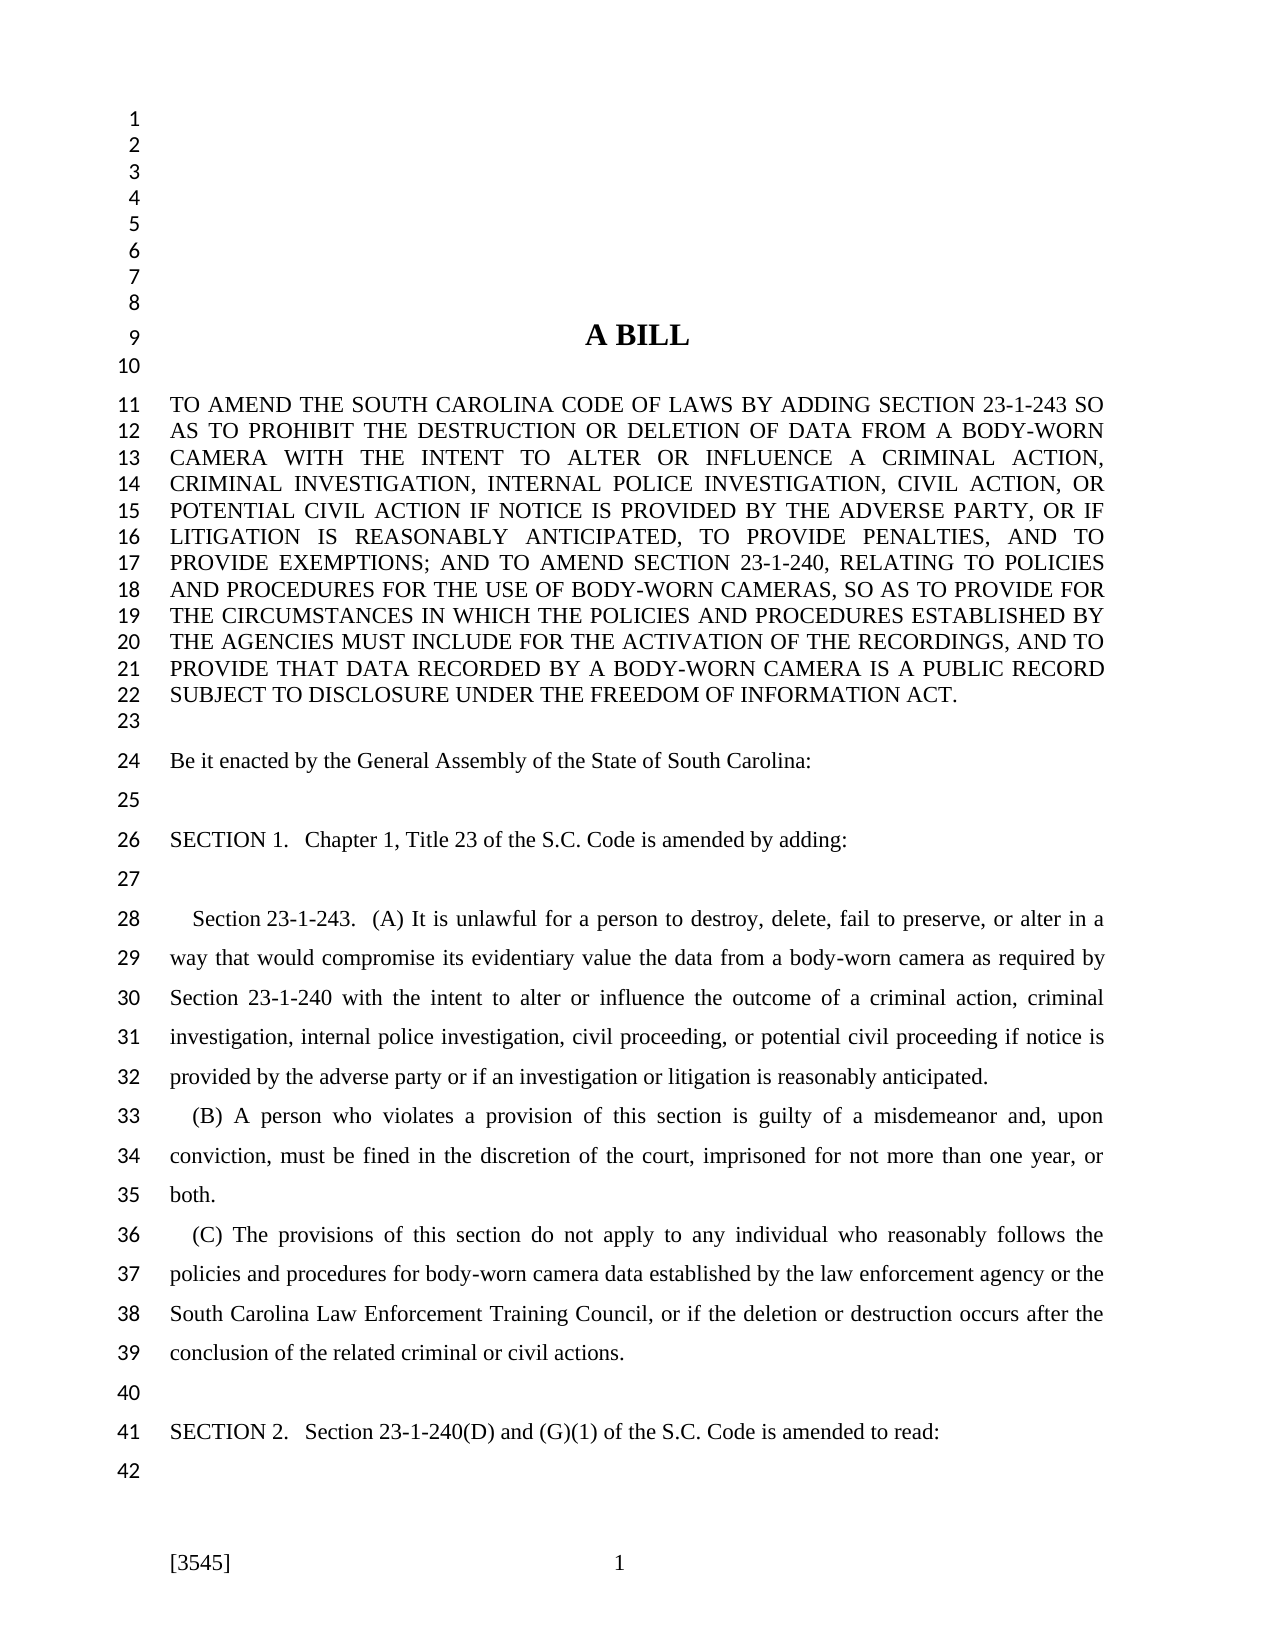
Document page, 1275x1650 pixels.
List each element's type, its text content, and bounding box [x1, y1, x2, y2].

text (B) A person who violates a provision of this section is guilty of a misdemeanor and, upon conviction, must be fined in the discretion of the court, imprisoned for not more than one year, or both. [169, 1102, 1106, 1208]
text Section 23-1-243. (A) It is unlawful for a person to destroy, delete, fail to preserve, or alter in a way that would compromise its evidentiary value the data from a body-worn camera as required by Section 23-1-240 with the intent to alter or influence the outcome of a criminal action, criminal investigation, internal police investigation, civil proceeding, or potential civil proceeding if notice is provided by the adverse party or if an investigation or litigation is reasonably anticipated. [169, 905, 1106, 1089]
text Be it enacted by the General Assembly of the State of South Carolina: [169, 747, 1106, 773]
text A bill [169, 316, 1106, 352]
text SECTION 2. Section 23-1-240(D) and (G)(1) of the S.C. Code is amended to read: [169, 1418, 1106, 1444]
text SECTION 1. Chapter 1, Title 23 of the S.C. Code is amended by adding: [169, 826, 1106, 852]
text (C) The provisions of this section do not apply to any individual who reasonably follows the policies and procedures for body-worn camera data established by the law enforcement agency or the South Carolina Law Enforcement Training Council, or if the deletion or destruction occurs after the conclusion of the related criminal or civil actions. [169, 1221, 1106, 1366]
